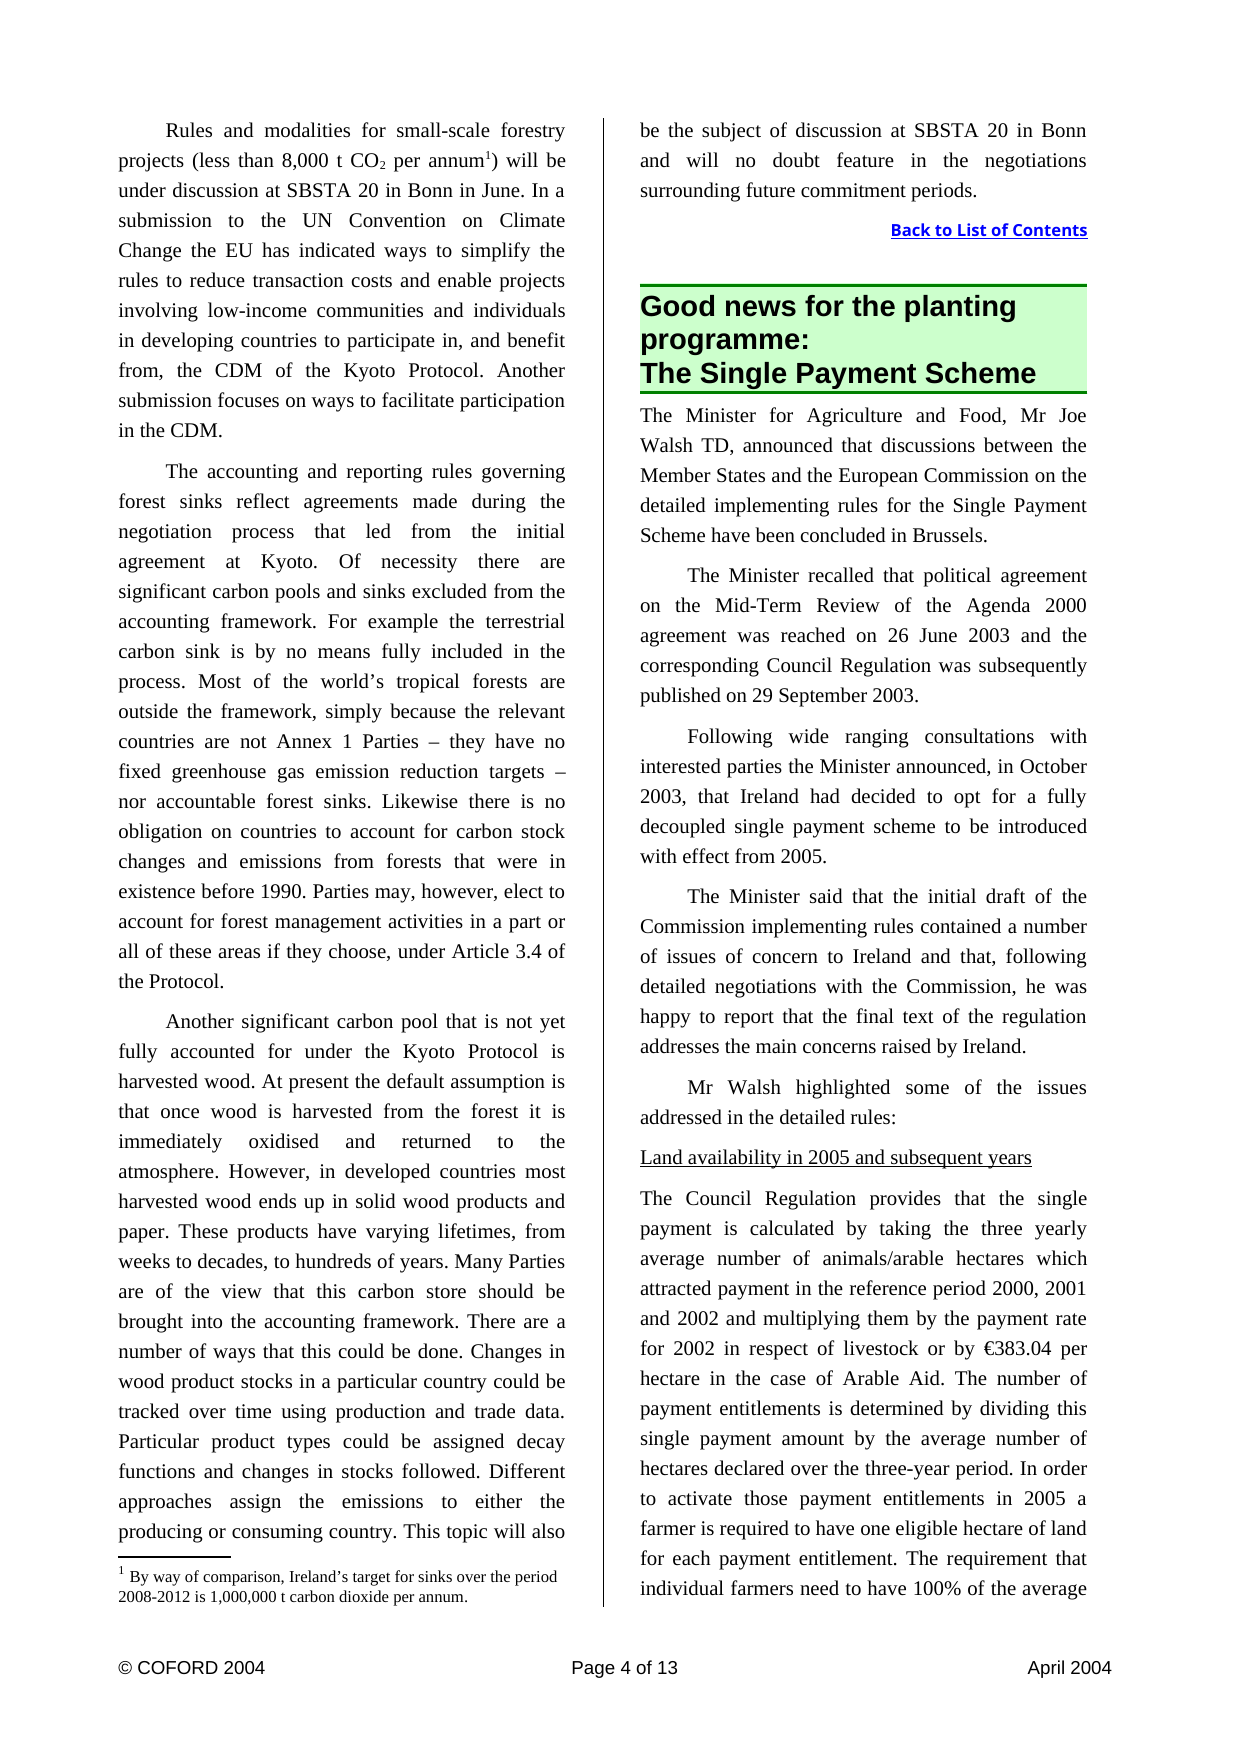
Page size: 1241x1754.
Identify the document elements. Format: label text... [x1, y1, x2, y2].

subtitle Good news for the planting programme: The Single Payment Scheme [640, 287, 1087, 391]
text The Minister for Agriculture and Food, Mr Joe Walsh TD, announced that discussions between the and the European Commission on the detailed implementing rules for the Single Payment Scheme have been concluded in . [640, 403, 1087, 547]
text Rules and modalities for small-scale forestry projects (less than 8,000 t CO2 per annum) will be under discussion at SBSTA 20 in in June. In a submission to the UN Convention on Climate Change the EU has indicated ways to simplify the rules to reduce transaction costs and enable projects involving low-income communities and individuals in developing countries to participate in, and benefit from, the CDM of the Kyoto Protocol. Another submission focuses on ways to facilitate participation in the CDM. [118, 118, 566, 442]
text Back to List of Contents [640, 218, 1087, 241]
text Land availability in 2005 and subsequent years [640, 1145, 1087, 1169]
text Following wide ranging consultations with interested parties the Minister announced, in October 2003, that had decided to opt for a fully decoupled single payment scheme to be introduced with effect from 2005. [640, 724, 1087, 868]
text The Minister said that the initial draft of the Commission implementing rules contained a number of issues of concern to and that, following detailed negotiations with the Commission, he was happy to report that the final text of the regulation addresses the main concerns raised by . [640, 884, 1087, 1058]
text The Minister recalled that political agreement on the Mid-Term Review of the Agenda 2000 agreement was reached on 26 June 2003 and the corresponding Council Regulation was subsequently published on 29 September 2003. [640, 563, 1087, 707]
text Another significant carbon pool that is not yet fully accounted for under the Kyoto Protocol is harvested wood. At present the default assumption is that once wood is harvested from the forest it is immediately oxidised and returned to the atmosphere. However, in developed countries most harvested wood ends up in solid wood products and paper. These products have varying lifetimes, from weeks to decades, to hundreds of years. Many Parties are of the view that this carbon store should be brought into the accounting framework. There are a number of ways that this could be done. Changes in wood product stocks in a particular country could be tracked over time using production and trade data. Particular product types could be assigned decay functions and changes in stocks followed. Different approaches assign the emissions to either the producing or consuming country. This topic will also be the subject of discussion at SBSTA 20 in and will no doubt feature in the negotiations surrounding future commitment periods. [118, 1009, 566, 1543]
text Mr Walsh highlighted some of the issues addressed in the detailed rules: [640, 1074, 1087, 1129]
text The accounting and reporting rules governing forest sinks reflect agreements made during the negotiation process that led from the initial agreement at . Of necessity there are significant carbon pools and sinks excluded from the accounting framework. For example the terrestrial carbon sink is by no means fully included in the process. Most of the world’s tropical forests are outside the framework, simply because the relevant countries are not Annex 1 Parties – they have no fixed greenhouse gas emission reduction targets – nor accountable forest sinks. Likewise there is no obligation on countries to account for carbon stock changes and emissions from forests that were in existence before 1990. Parties may, however, elect to account for forest management activities in a part or all of these areas if they choose, under Article 3.4 of the Protocol. [118, 458, 566, 993]
